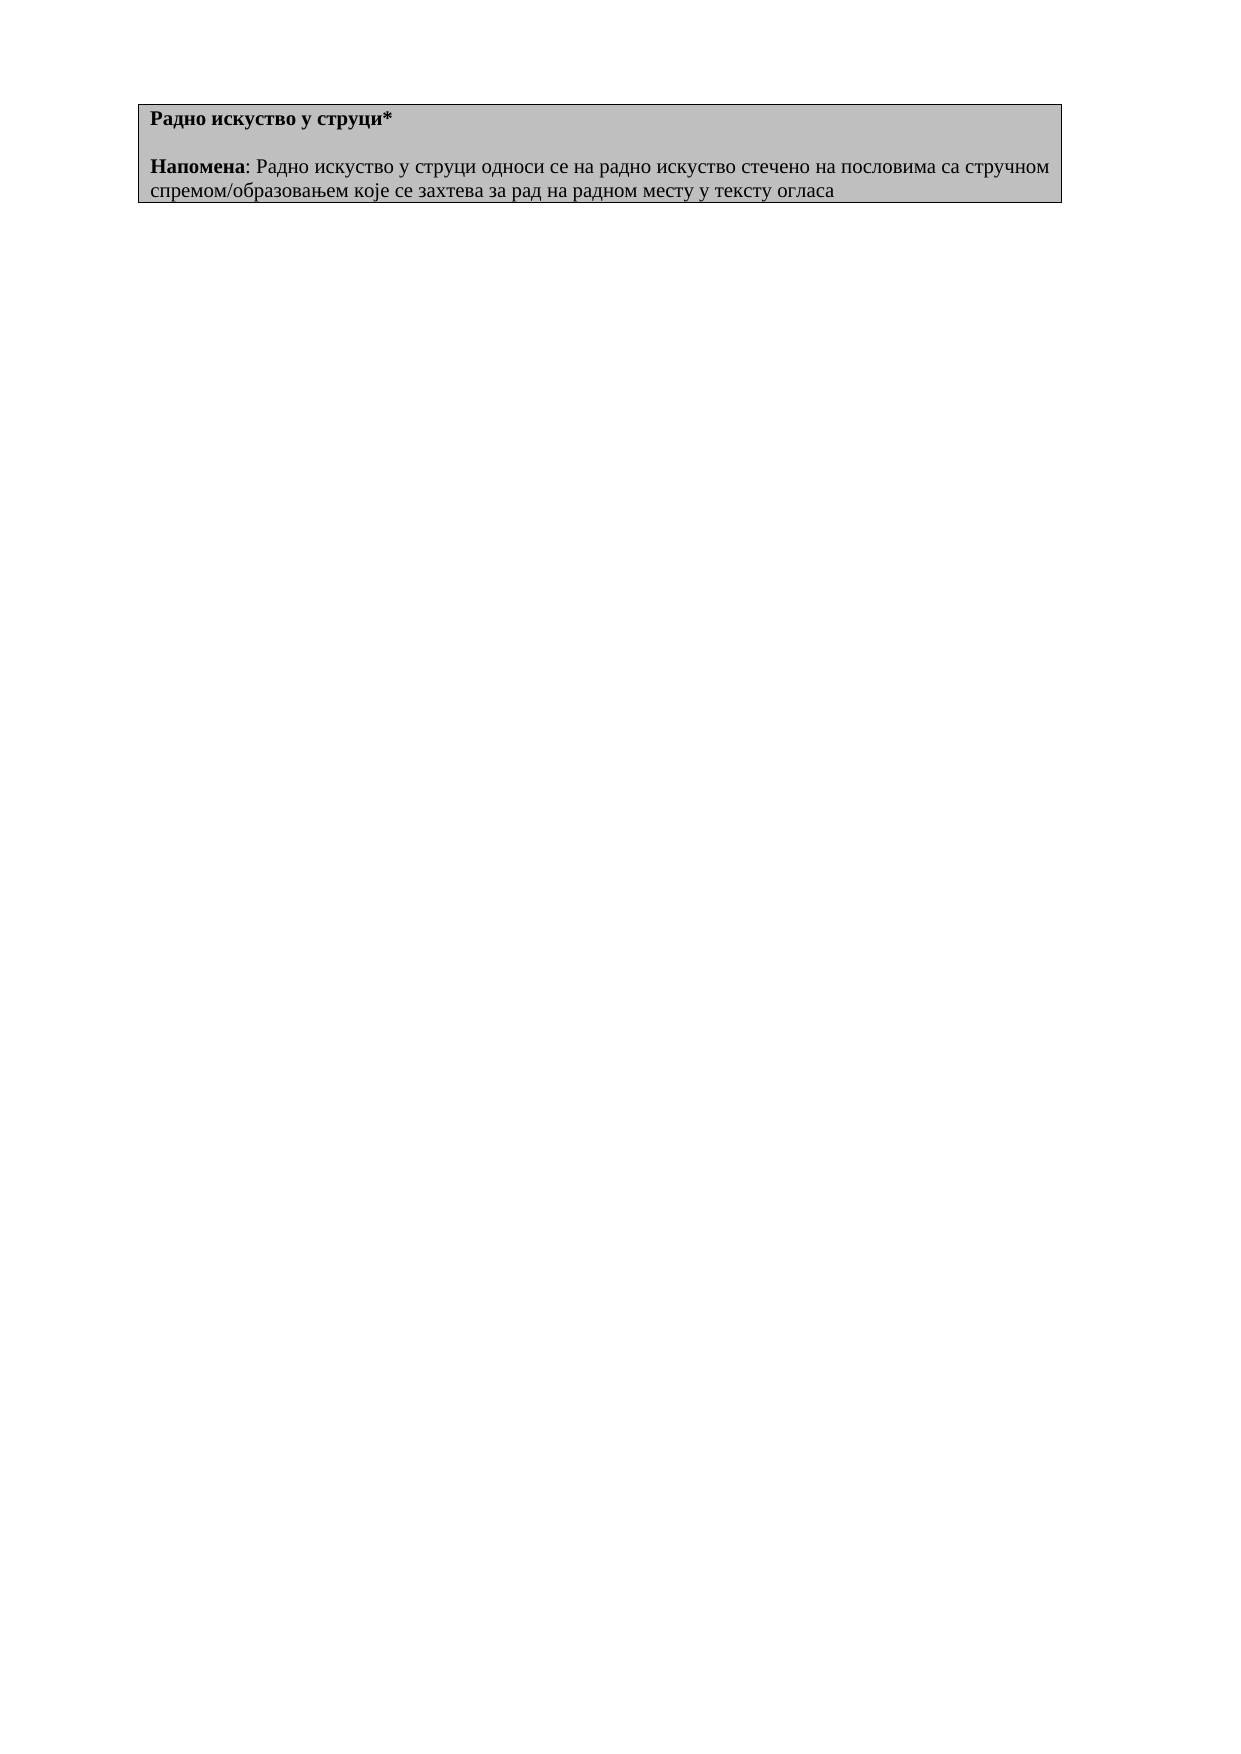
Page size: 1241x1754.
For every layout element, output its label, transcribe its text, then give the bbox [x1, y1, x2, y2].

table_header Радно искуство у струци* Напомена: Радно искуство у струци односи се на радно искуство стечено на пословима са стручном спремом/образовањем које се захтева за рад на радном месту у тексту огласа [139, 105, 1061, 202]
